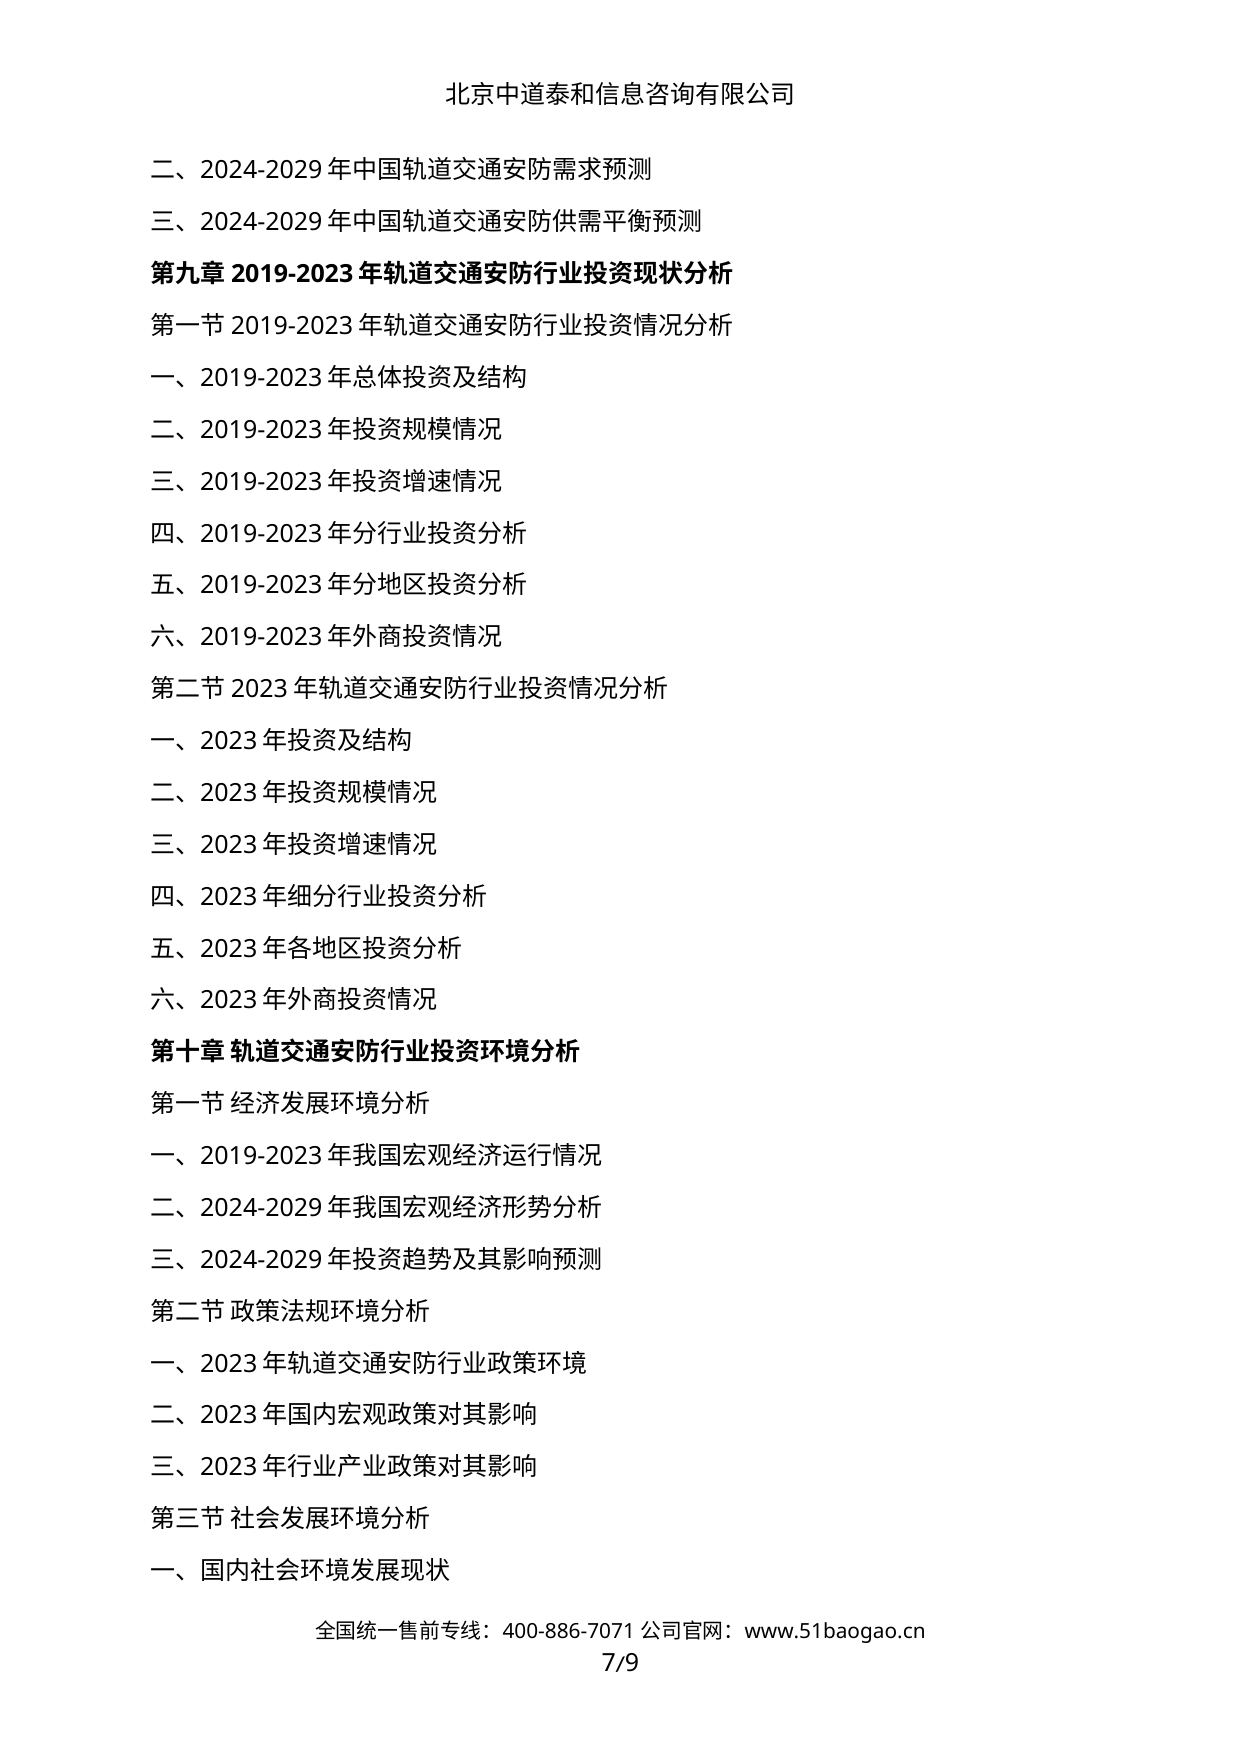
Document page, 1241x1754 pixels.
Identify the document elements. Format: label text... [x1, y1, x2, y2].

text 一、2023年投资及结构 [150, 721, 1090, 757]
text 第二节 2023年轨道交通安防行业投资情况分析 [150, 669, 1090, 705]
text 三、2023年行业产业政策对其影响 [150, 1447, 1090, 1483]
text 二、2023年国内宏观政策对其影响 [150, 1395, 1090, 1431]
text 三、2019-2023年投资增速情况 [150, 461, 1090, 497]
text 一、2023年轨道交通安防行业政策环境 [150, 1343, 1090, 1379]
text 二、2024-2029年中国轨道交通安防需求预测 [150, 150, 1090, 186]
text 四、2019-2023年分行业投资分析 [150, 513, 1090, 549]
text 六、2019-2023年外商投资情况 [150, 617, 1090, 653]
text 第一节 2019-2023年轨道交通安防行业投资情况分析 [150, 306, 1090, 342]
text 一、国内社会环境发展现状 [150, 1551, 1090, 1587]
text 三、2024-2029年投资趋势及其影响预测 [150, 1239, 1090, 1276]
text 二、2024-2029年我国宏观经济形势分析 [150, 1187, 1090, 1224]
text 五、2023年各地区投资分析 [150, 928, 1090, 964]
text 二、2019-2023年投资规模情况 [150, 409, 1090, 446]
text 第一节 经济发展环境分析 [150, 1084, 1090, 1120]
text 二、2023年投资规模情况 [150, 772, 1090, 809]
text 六、2023年外商投资情况 [150, 980, 1090, 1016]
text 四、2023年细分行业投资分析 [150, 876, 1090, 912]
text 一、2019-2023年我国宏观经济运行情况 [150, 1136, 1090, 1172]
text 第十章 轨道交通安防行业投资环境分析 [150, 1032, 1090, 1068]
text 第三节 社会发展环境分析 [150, 1499, 1090, 1535]
text 第九章 2019-2023年轨道交通安防行业投资现状分析 [150, 254, 1090, 290]
text 五、2019-2023年分地区投资分析 [150, 565, 1090, 601]
text 第二节 政策法规环境分析 [150, 1291, 1090, 1327]
text 三、2024-2029年中国轨道交通安防供需平衡预测 [150, 202, 1090, 238]
text 一、2019-2023年总体投资及结构 [150, 357, 1090, 394]
text 三、2023年投资增速情况 [150, 824, 1090, 861]
